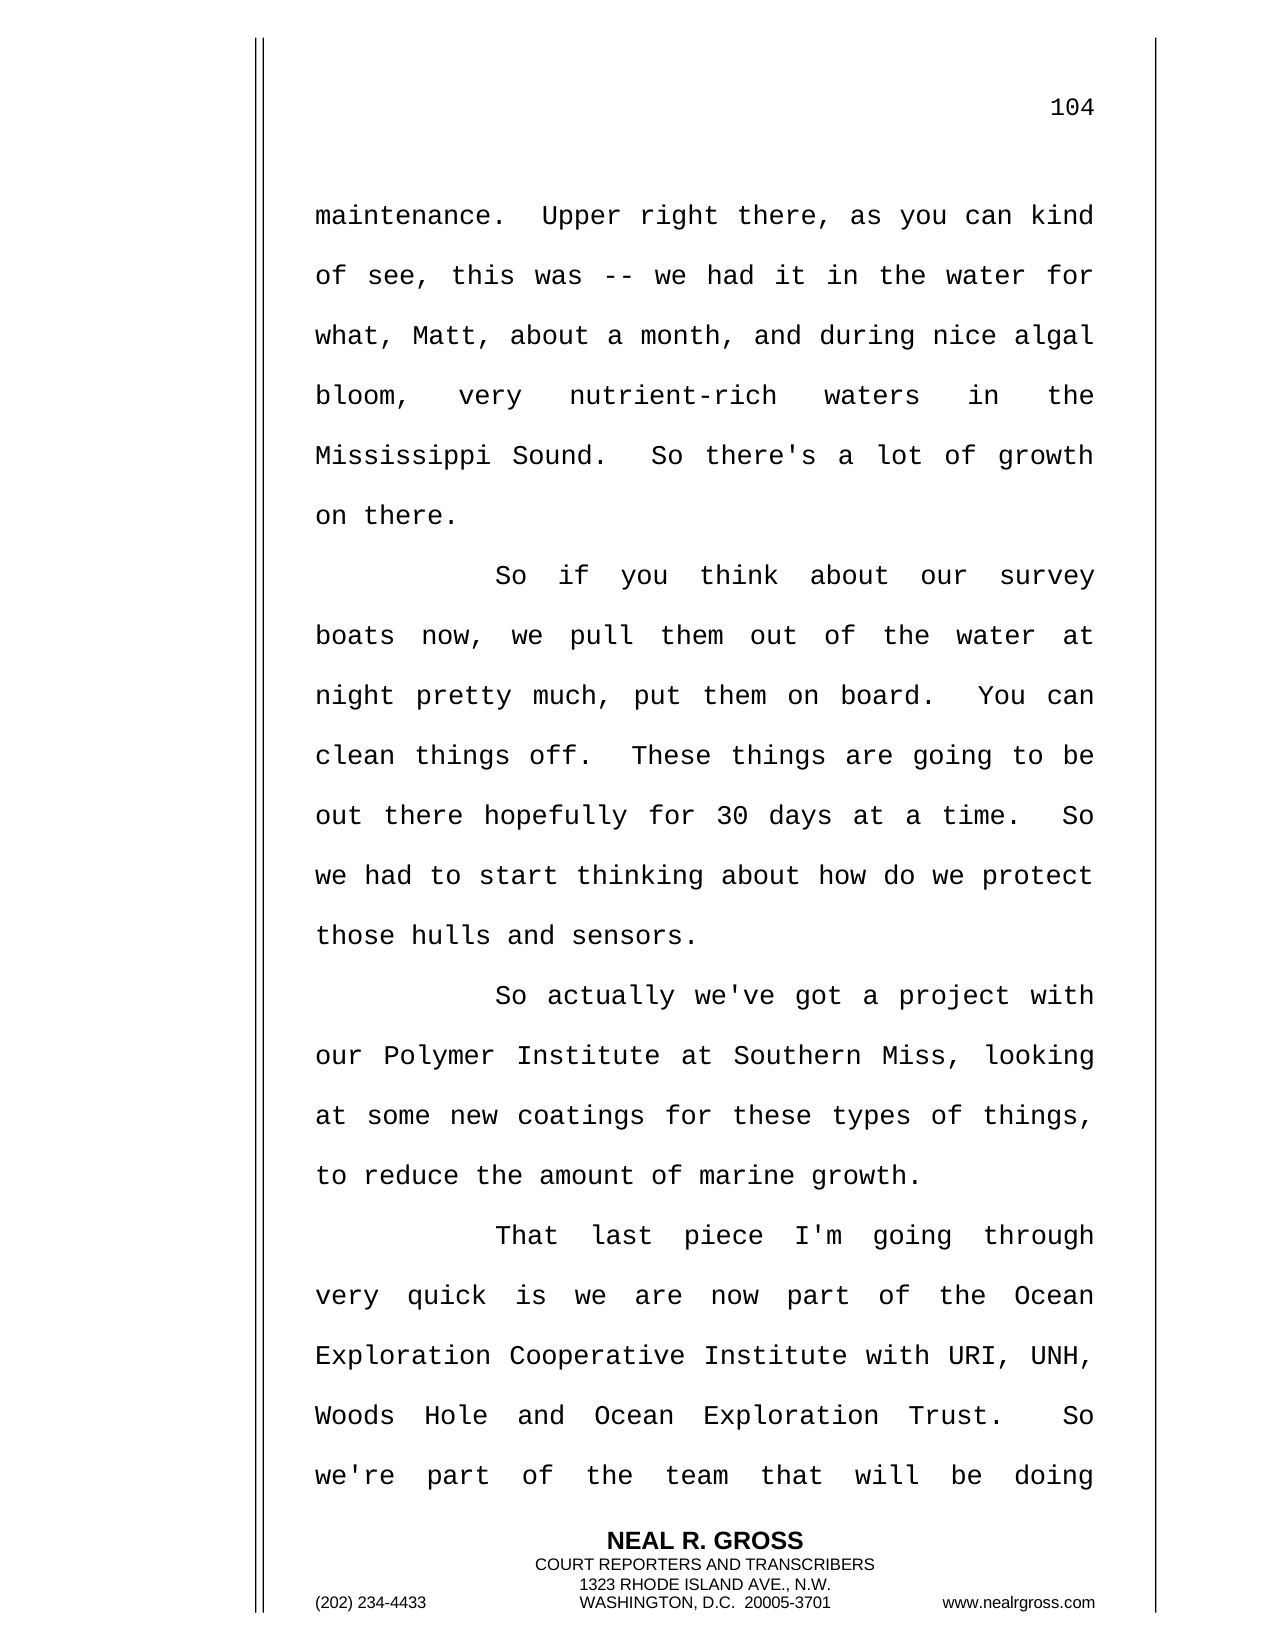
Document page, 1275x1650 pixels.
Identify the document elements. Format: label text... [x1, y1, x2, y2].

text So actually we've got a project with our Polymer Institute at Southern Miss, looking at some new coatings for these types of things, to reduce the amount of marine growth. [315, 957, 1095, 1197]
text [315, 1197, 1095, 1497]
text So if you think about our survey boats now, we pull them out of the water at night pretty much, put them on board. You can clean things off. These things are going to be out there hopefully for 30 days at a time. So we had to start thinking about how do we protect those hulls and sensors. [315, 537, 1095, 957]
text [315, 177, 1095, 537]
